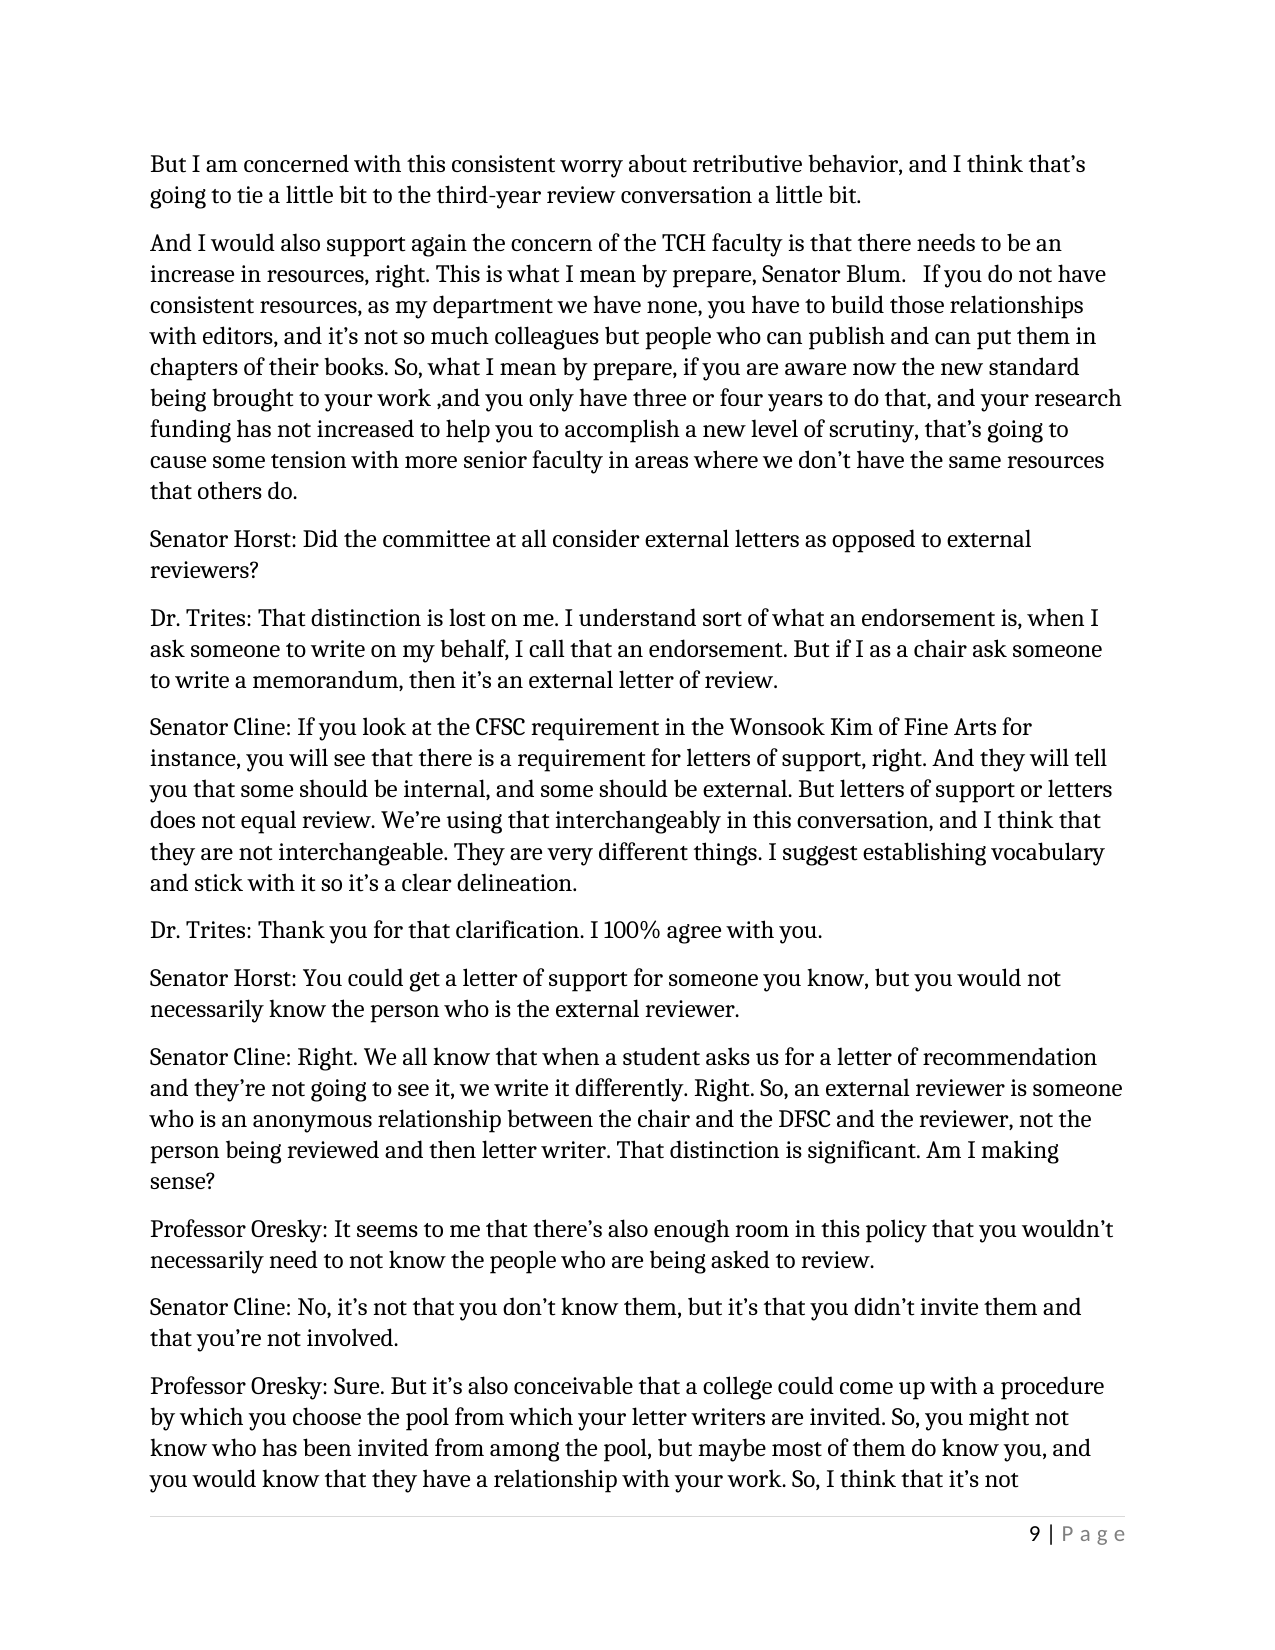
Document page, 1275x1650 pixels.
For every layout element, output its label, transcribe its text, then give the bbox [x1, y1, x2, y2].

text Senator Cline: No, it’s not that you don’t know them, but it’s that you didn’t invite them and that you’re not involved. [150, 1293, 1125, 1353]
text Dr. Trites: That distinction is lost on me. I understand sort of what an endorsement is, when I ask someone to write on my behalf, I call that an endorsement. But if I as a chair ask someone to write a memorandum, then it’s an external letter of review. [150, 603, 1125, 694]
text Senator Cline: Right. We all know that when a student asks us for a letter of recommendation and they’re not going to see it, we write it differently. Right. So, an external reviewer is someone who is an anonymous relationship between the chair and the DFSC and the reviewer, not the person being reviewed and then letter writer. That distinction is significant. Am I making sense? [150, 1043, 1125, 1196]
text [150, 1372, 1125, 1494]
text Senator Horst: You could get a letter of support for someone you know, but you would not necessarily know the person who is the external reviewer. [150, 964, 1125, 1024]
text Dr. Trites: Thank you for that clarification. I 100% agree with you. [150, 916, 1125, 945]
text Senator Cline: If you look at the CFSC requirement in the Wonsook Kim of Fine Arts for instance, you will see that there is a requirement for letters of support, right. And they will tell you that some should be internal, and some should be external. But letters of support or letters does not equal review. We’re using that interchangeably in this conversation, and I think that they are not interchangeable. They are very different things. I suggest establishing vocabulary and stick with it so it’s a clear delineation. [150, 713, 1125, 897]
text Senator Horst: Did the committee at all consider external letters as opposed to external reviewers? [150, 525, 1125, 584]
text And I would also support again the concern of the TCH faculty is that there needs to be an increase in resources, right. This is what I mean by prepare, Senator Blum. If you do not have consistent resources, as my department we have none, you have to build those relationships with editors, and it’s not so much colleagues but people who can publish and can put them in chapters of their books. So, what I mean by prepare, if you are aware now the new standard being brought to your work ,and you only have three or four years to do that, and your research funding has not increased to help you to accomplish a new level of scrutiny, that’s going to cause some tension with more senior faculty in areas where we don’t have the same resources that others do. [150, 229, 1125, 506]
text But I am concerned with this consistent worry about retributive behavior, and I think that’s going to tie a little bit to the third-year review conversation a little bit. [150, 150, 1125, 210]
text Professor Oresky: It seems to me that there’s also enough room in this policy that you wouldn’t necessarily need to not know the people who are being asked to review. [150, 1214, 1125, 1274]
